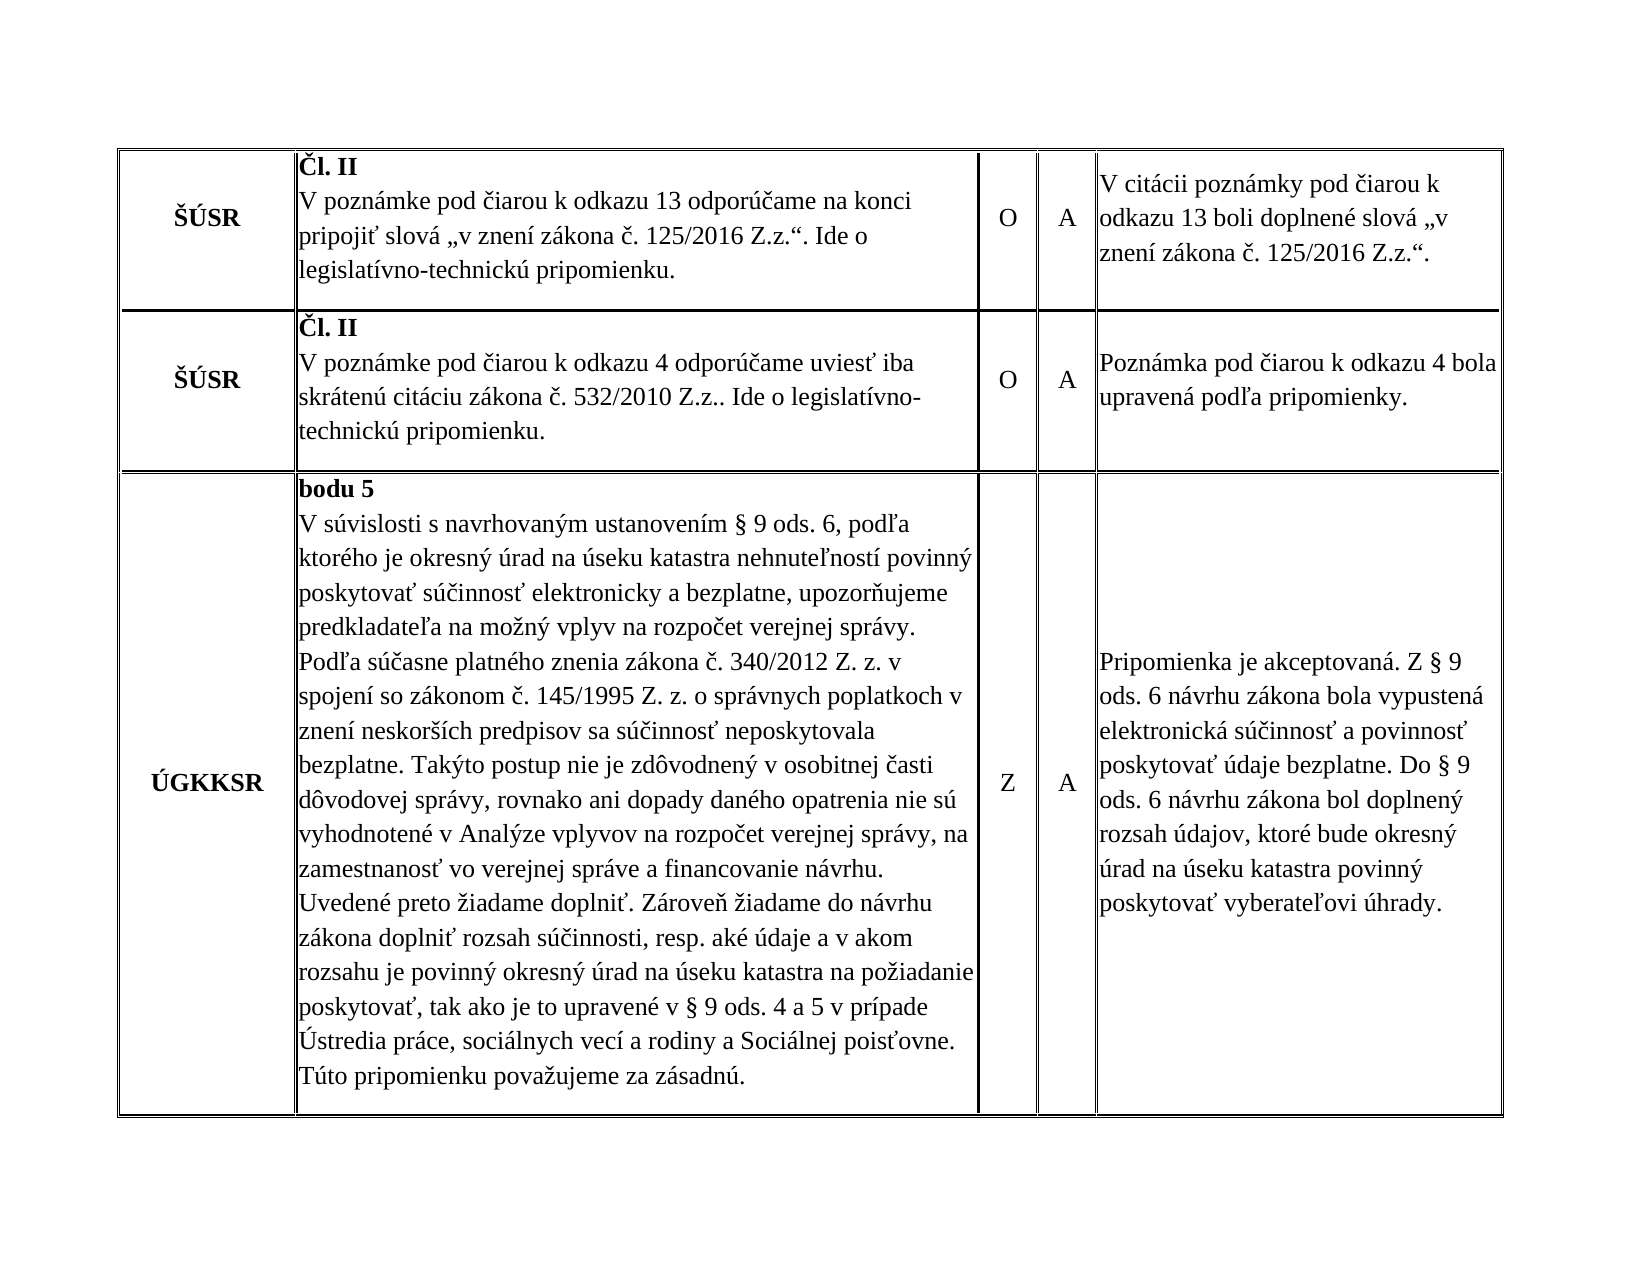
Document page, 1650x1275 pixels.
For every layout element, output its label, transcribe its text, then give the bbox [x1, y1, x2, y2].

table_cell Pripomienka je akceptovaná. Z § 9 ods. 6 návrhu zákona bola vypustená elektronická súčinnosť a povinnosť poskytovať údaje bezplatne. Do § 9 ods. 6 návrhu zákona bol doplnený rozsah údajov, ktoré bude okresný úrad na úseku katastra povinný poskytovať vyberateľovi úhrady. [1097, 470, 1501, 1114]
table_cell A [1038, 474, 1097, 1114]
table_cell bodu 5 V súvislosti s navrhovaným ustanovením § 9 ods. 6, podľa ktorého je okresný úrad na úseku katastra nehnuteľností povinný poskytovať súčinnosť elektronicky a bezplatne, upozorňujeme predkladateľa na možný vplyv na rozpočet verejnej správy. Podľa súčasne platného znenia zákona č. 340/2012 Z. z. v spojení so zákonom č. 145/1995 Z. z. o správnych poplatkoch v znení neskorších predpisov sa súčinnosť neposkytovala bezplatne. Takýto postup nie je zdôvodnený v osobitnej časti dôvodovej správy, rovnako ani dopady daného opatrenia nie sú vyhodnotené v Analýze vplyvov na rozpočet verejnej správy, na zamestnanosť vo verejnej správe a financovanie návrhu. Uvedené preto žiadame doplniť. Zároveň žiadame do návrhu zákona doplniť rozsah súčinnosti, resp. aké údaje a v akom rozsahu je povinný okresný úrad na úseku katastra na požiadanie poskytovať, tak ako je to upravené v § 9 ods. 4 a 5 v prípade Ústredia práce, sociálnych vecí a rodiny a Sociálnej poisťovne. Túto pripomienku považujeme za zásadnú. [296, 474, 978, 1114]
table_cell Čl. II V poznámke pod čiarou k odkazu 13 odporúčame na konci pripojiť slová „v znení zákona č. 125/2016 Z.z.“. Ide o legislatívno-technickú pripomienku. [296, 151, 978, 309]
table_cell ÚGKKSR [120, 470, 296, 1114]
table_cell ŠÚSR [120, 309, 294, 470]
table_cell ŠÚSR [118, 149, 296, 309]
table_cell Čl. II V poznámke pod čiarou k odkazu 4 odporúčame uviesť iba skrátenú citáciu zákona č. 532/2010 Z.z.. Ide o legislatívno-technickú pripomienku. [298, 312, 977, 470]
table_cell O [980, 312, 1036, 470]
table_cell A [1039, 312, 1095, 470]
table_cell O [978, 151, 1038, 309]
table_cell Z [978, 474, 1038, 1114]
table_cell V citácii poznámky pod čiarou k odkazu 13 boli doplnené slová „v znení zákona č. 125/2016 Z.z.“. [1097, 151, 1501, 309]
table_cell Poznámka pod čiarou k odkazu 4 bola upravená podľa pripomienky. [1098, 309, 1501, 470]
table_cell A [1038, 151, 1097, 309]
